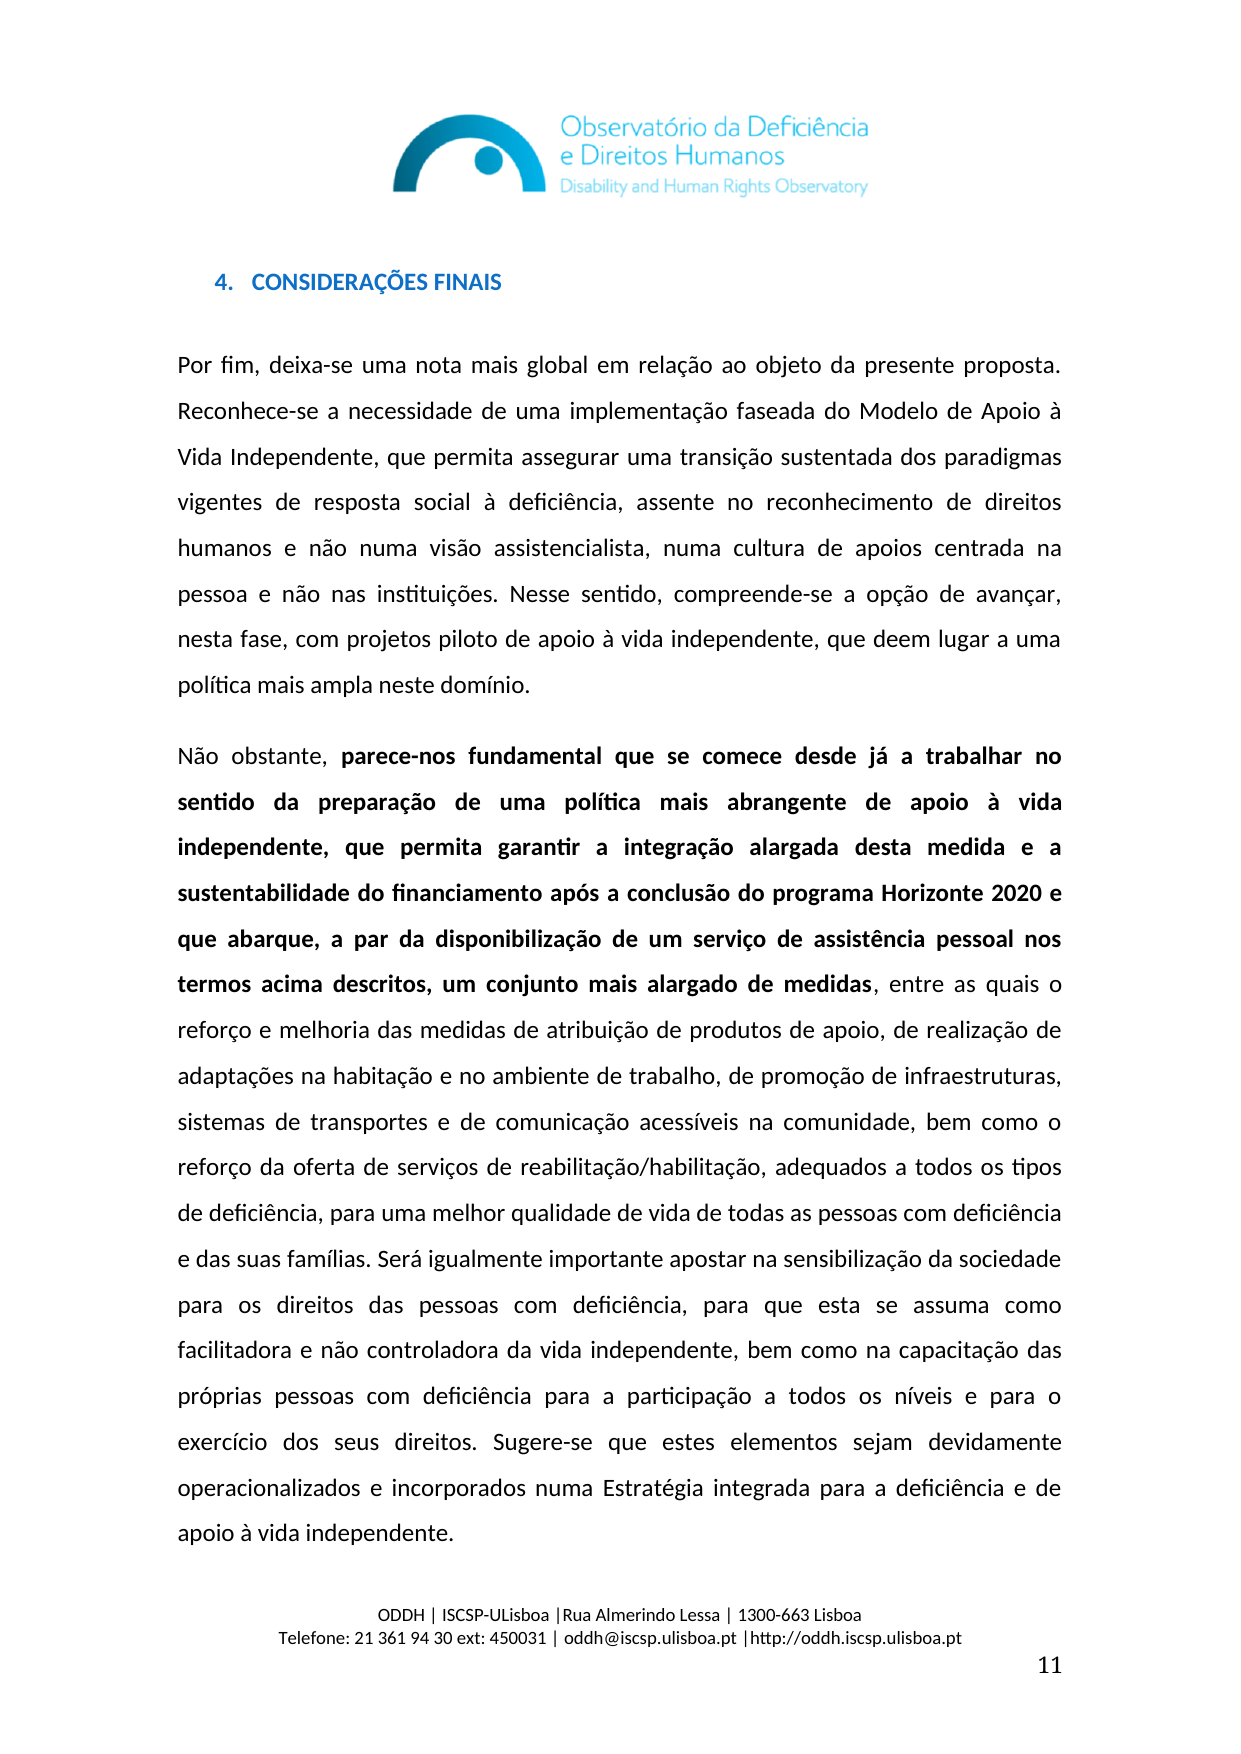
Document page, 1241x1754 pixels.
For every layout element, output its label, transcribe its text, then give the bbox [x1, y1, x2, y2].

text Por fim, deixa-se uma nota mais global em relação ao objeto da presente proposta. Reconhece-se a necessidade de uma implementação faseada do Modelo de Apoio à Vida Independente, que permita assegurar uma transição sustentada dos paradigmas vigentes de resposta social à deficiência, assente no reconhecimento de direitos humanos e não numa visão assistencialista, numa cultura de apoios centrada na pessoa e não nas instituições. Nesse sentido, compreende-se a opção de avançar, nesta fase, com projetos piloto de apoio à vida independente, que deem lugar a uma política mais ampla neste domínio. [177, 349, 1063, 700]
subtitle CONSIDERAÇÕES FINAIS [214, 266, 1063, 296]
picture [366, 73, 874, 204]
text Não obstante, parece-nos fundamental que se comece desde já a trabalhar no sentido da preparação de uma política mais abrangente de apoio à vida independente, que permita garantir a integração alargada desta medida e a sustentabilidade do financiamento após a conclusão do programa Horizonte 2020 e que abarque, a par da disponibilização de um serviço de assistência pessoal nos termos acima descritos, um conjunto mais alargado de medidas, entre as quais o reforço e melhoria das medidas de atribuição de produtos de apoio, de realização de adaptações na habitação e no ambiente de trabalho, de promoção de infraestruturas, sistemas de transportes e de comunicação acessíveis na comunidade, bem como o reforço da oferta de serviços de reabilitação/habilitação, adequados a todos os tipos de deficiência, para uma melhor qualidade de vida de todas as pessoas com deficiência e das suas famílias. Será igualmente importante apostar na sensibilização da sociedade para os direitos das pessoas com deficiência, para que esta se assuma como facilitadora e não controladora da vida independente, bem como na capacitação das próprias pessoas com deficiência para a participação a todos os níveis e para o exercício dos seus direitos. Sugere-se que estes elementos sejam devidamente operacionalizados e incorporados numa Estratégia integrada para a deficiência e de apoio à vida independente. [177, 740, 1063, 1548]
